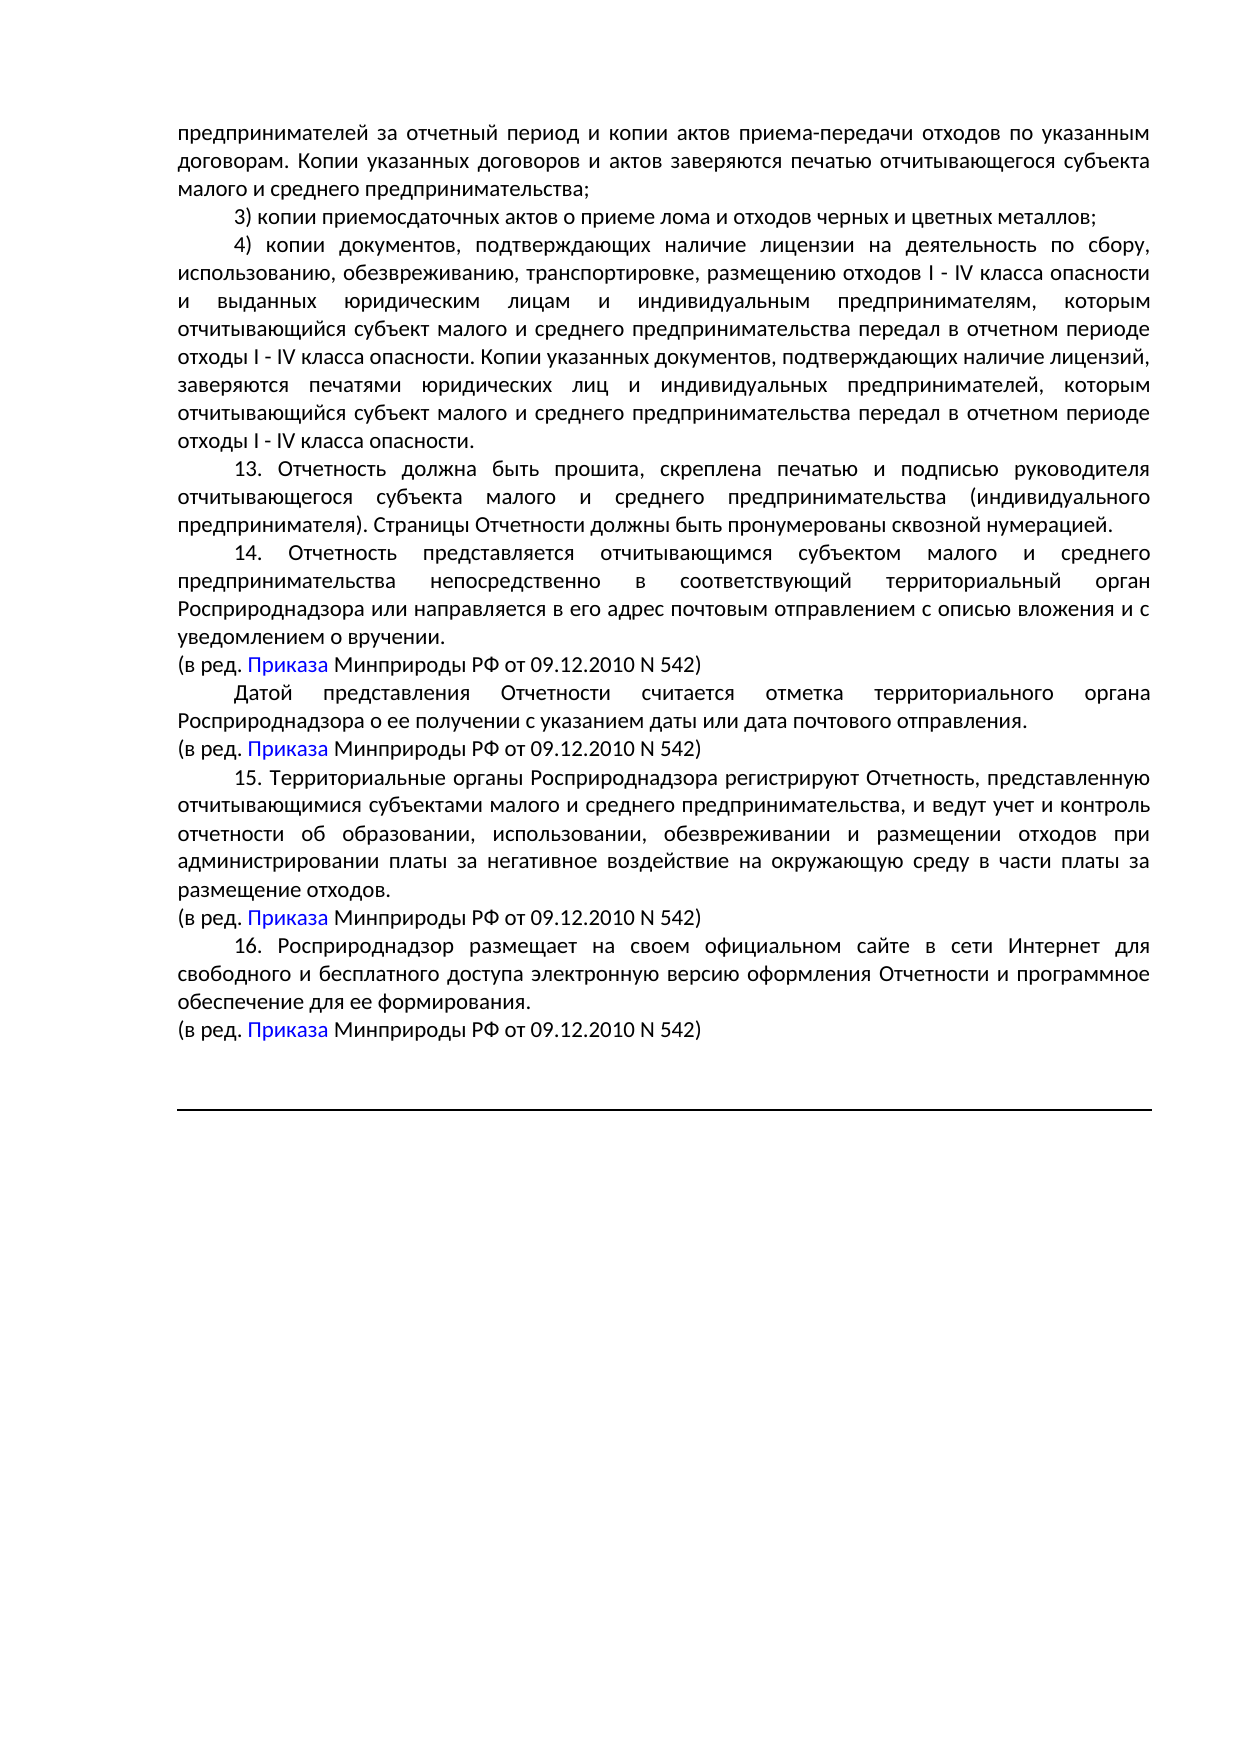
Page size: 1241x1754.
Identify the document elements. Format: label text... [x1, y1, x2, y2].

text 4) копии документов, подтверждающих наличие лицензии на деятельность по сбору, использованию, обезвреживанию, транспортировке, размещению отходов I - IV класса опасности и выданных юридическим лицам и индивидуальным предпринимателям, которым отчитывающийся субъект малого и среднего предпринимательства передал в отчетном периоде отходы I - IV класса опасности. Копии указанных документов, подтверждающих наличие лицензий, заверяются печатями юридических лиц и индивидуальных предпринимателей, которым отчитывающийся субъект малого и среднего предпринимательства передал в отчетном периоде отходы I - IV класса опасности. [177, 230, 1152, 454]
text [177, 118, 1152, 202]
text Датой представления Отчетности считается отметка территориального органа Росприроднадзора о ее получении с указанием даты или дата почтового отправления. [177, 678, 1152, 734]
text 14. Отчетность представляется отчитывающимся субъектом малого и среднего предпринимательства непосредственно в соответствующий территориальный орган Росприроднадзора или направляется в его адрес почтовым отправлением с описью вложения и с уведомлением о вручении. [177, 538, 1152, 651]
text (в ред. Приказа Минприроды РФ от 09.12.2010 N 542) [177, 651, 1152, 678]
text 13. Отчетность должна быть прошита, скреплена печатью и подписью руководителя отчитывающегося субъекта малого и среднего предпринимательства (индивидуального предпринимателя). Страницы Отчетности должны быть пронумерованы сквозной нумерацией. [177, 454, 1152, 538]
text (в ред. Приказа Минприроды РФ от 09.12.2010 N 542) [177, 734, 1152, 763]
text (в ред. Приказа Минприроды РФ от 09.12.2010 N 542) [177, 1015, 1152, 1043]
text 16. Росприроднадзор размещает на своем официальном сайте в сети Интернет для свободного и бесплатного доступа электронную версию оформления Отчетности и программное обеспечение для ее формирования. [177, 931, 1152, 1015]
text 15. Территориальные органы Росприроднадзора регистрируют Отчетность, представленную отчитывающимися субъектами малого и среднего предпринимательства, и ведут учет и контроль отчетности об образовании, использовании, обезвреживании и размещении отходов при администрировании платы за негативное воздействие на окружающую среду в части платы за размещение отходов. [177, 763, 1152, 903]
text (в ред. Приказа Минприроды РФ от 09.12.2010 N 542) [177, 903, 1152, 931]
text 3) копии приемосдаточных актов о приеме лома и отходов черных и цветных металлов; [177, 202, 1152, 230]
